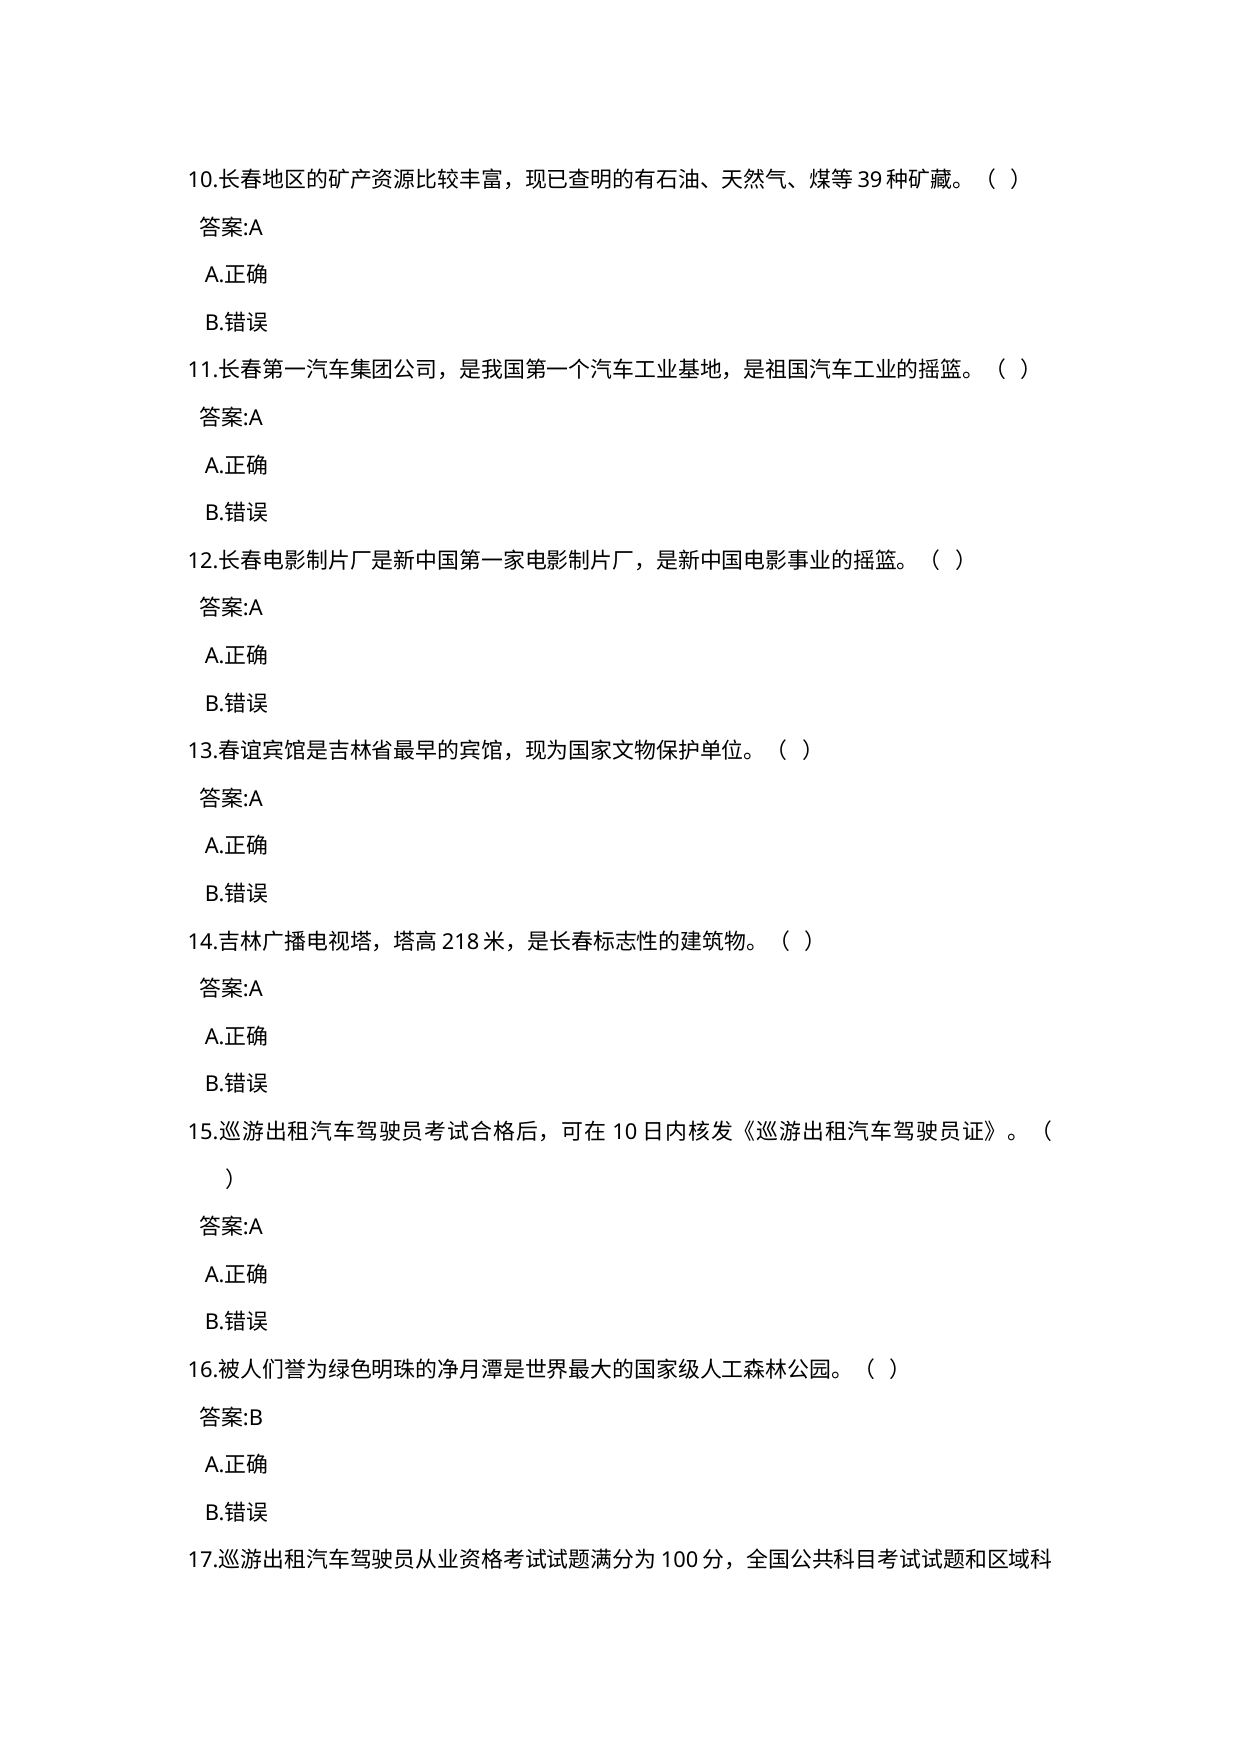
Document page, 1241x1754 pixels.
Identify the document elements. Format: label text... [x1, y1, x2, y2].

text B.错误 [187, 686, 1053, 717]
text B.错误 [187, 876, 1053, 908]
text A.正确 [187, 1257, 1053, 1288]
text 14.吉林广播电视塔，塔高218米，是长春标志性的建筑物。（ ） [187, 924, 1053, 955]
text 15.巡游出租汽车驾驶员考试合格后，可在10日内核发《巡游出租汽车驾驶员证》。（ ） [187, 1114, 1053, 1193]
text 12.长春电影制片厂是新中国第一家电影制片厂，是新中国电影事业的摇篮。（ ） [187, 543, 1053, 574]
text A.正确 [187, 638, 1053, 670]
text 13.春谊宾馆是吉林省最早的宾馆，现为国家文物保护单位。（ ） [187, 733, 1053, 765]
text 答案:B [187, 1399, 1053, 1431]
text B.错误 [187, 1304, 1053, 1336]
text 答案:A [187, 781, 1053, 813]
text B.错误 [187, 1066, 1053, 1098]
text A.正确 [187, 257, 1053, 289]
text A.正确 [187, 448, 1053, 479]
text 11.长春第一汽车集团公司，是我国第一个汽车工业基地，是祖国汽车工业的摇篮。（ ） [187, 352, 1053, 384]
text 答案:A [187, 209, 1053, 241]
text 答案:A [187, 1209, 1053, 1241]
text B.错误 [187, 495, 1053, 527]
text B.错误 [187, 1495, 1053, 1527]
text A.正确 [187, 1447, 1053, 1479]
text B.错误 [187, 305, 1053, 337]
text 16.被人们誉为绿色明珠的净月潭是世界最大的国家级人工森林公园。（ ） [187, 1352, 1053, 1384]
text 答案:A [187, 400, 1053, 432]
text 答案:A [187, 971, 1053, 1003]
text 10.长春地区的矿产资源比较丰富，现已查明的有石油、天然气、煤等39种矿藏。（ ） [187, 162, 1053, 194]
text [187, 1542, 1053, 1574]
text 答案:A [187, 590, 1053, 622]
text A.正确 [187, 1019, 1053, 1051]
text A.正确 [187, 828, 1053, 860]
